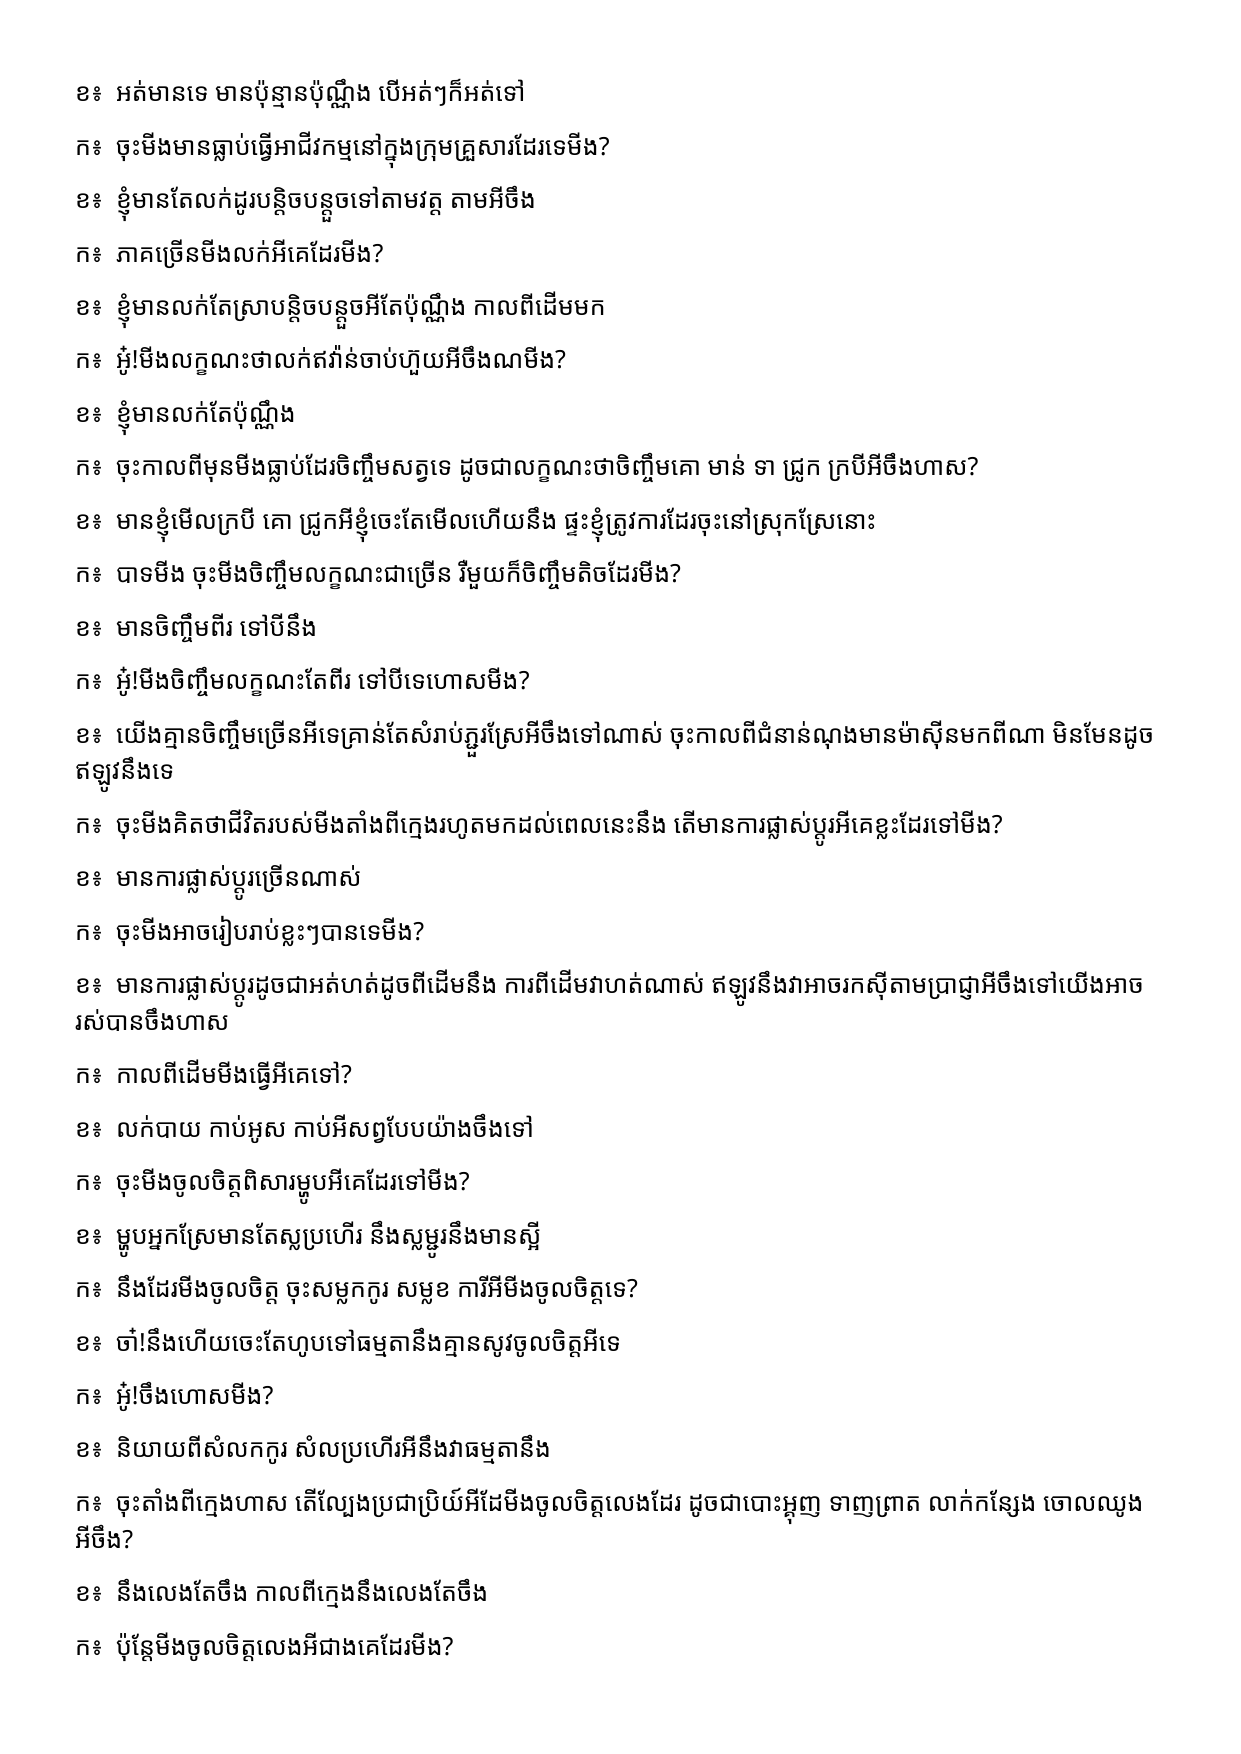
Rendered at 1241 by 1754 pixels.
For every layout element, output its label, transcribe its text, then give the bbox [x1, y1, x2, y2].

text ក៖ អូ៎!មីងចិញ្ចឹមលក្ខណះតែពីរ ទៅបីទេហោសមីង? [75, 663, 1165, 697]
text ខ៖ ម្ហូបអ្នកស្រែមានតែស្លប្រហើរ នឹងស្លម្ជូរនឹងមានស្អី [75, 1217, 1165, 1251]
text ខ៖ យើងគ្មានចិញ្ចឹមច្រើនអីទេគ្រាន់តែសំរាប់ភ្ជួរស្រែអីចឹងទៅណាស់ ចុះកាលពីជំនាន់ណុងមានម៉ាស៊ីនមកពីណា មិនមែនដូចឥឡូវនឹងទេ [75, 716, 1165, 787]
text ក៖ ចុះមីងអាចរៀបរាប់ខ្លះៗបានទេមីង? [75, 913, 1165, 947]
text ក៖ កាលពីដើមមីងធ្វើអីគេទៅ? [75, 1057, 1165, 1091]
text ខ៖ មានការផ្លាស់ប្ដូរដូចជាអត់ហត់ដូចពីដើមនឹង ការពីដើមវាហត់ណាស់ ឥឡូវនឹងវាអាចរកស៊ីតាមប្រាជ្ញាអីចឹងទៅយើងអាចរស់បានចឹងហាស [75, 967, 1165, 1038]
text ខ៖ ខ្ញុំមានតែលក់ដូរបន្តិចបន្តួចទៅតាមវត្ត តាមអីចឹង [75, 182, 1165, 216]
text ក៖ ចុះតាំងពីក្មេងហាស តើល្បែងប្រជាប្រិយ៍អីដែមីងចូលចិត្តលេងដែរ ដូចជាបោះអ្គុញ ទាញព្រាត លាក់កន្សែង ចោលឈូងអីចឹង? [75, 1484, 1165, 1555]
text ខ៖ លក់បាយ កាប់អូស កាប់អីសព្វបែបយ៉ាងចឹងទៅ [75, 1110, 1165, 1144]
text ខ៖ ខ្ញុំមានលក់តែស្រាបន្តិចបន្តួចអីតែប៉ុណ្ណឹង កាលពីដើមមក [75, 289, 1165, 323]
text ក៖ បាទមីង ចុះមីងចិញ្ចឹមលក្ខណះជាច្រើន រឺមួយក៏ចិញ្ចឹមតិចដែរមីង? [75, 556, 1165, 590]
text ក៖ អូ៎!ចឹងហោសមីង? [75, 1378, 1165, 1412]
text ខ៖ អត់មានទេ មានប៉ុន្មានប៉ុណ្ណឹង បើអត់ៗក៏អត់ទៅ [75, 75, 1165, 109]
text ក៖ ប៉ុន្តែមីងចូលចិត្តលេងអីជាងគេដែរមីង? [75, 1628, 1165, 1662]
text ក៖ ចុះមីងមានធ្លាប់ធ្វើអាជីវកម្មនៅក្នុងក្រុមគ្រួសារដែរទេមីង? [75, 128, 1165, 162]
text ក៖ ចុះមីងគិតថាជីវិតរបស់មីងតាំងពីក្មេងរហូតមកដល់ពេលនេះនឹង តើមានការផ្លាស់ប្ដូរអីគេខ្លះដែរទៅមីង? [75, 806, 1165, 841]
text ក៖ ចុះមីងចូលចិត្តពិសារម្ហូបអីគេដែរទៅមីង? [75, 1164, 1165, 1198]
text ខ៖ និយាយពីសំលកកូរ សំលប្រហើរអីនឹងវាធម្មតានឹង [75, 1431, 1165, 1465]
text ក៖ ភាគច្រើនមីងលក់អីគេដែរមីង? [75, 235, 1165, 269]
text ខ៖ មានចិញ្ចឹមពីរ ទៅបីនឹង [75, 609, 1165, 643]
text ខ៖ មានខ្ញុំមើលក្របី គោ ជ្រូកអីខ្ញុំចេះតែមើលហើយនឹង ផ្ទះខ្ញុំត្រូវការដែរចុះនៅស្រុកស្រែនោះ [75, 502, 1165, 537]
text ក៖ ចុះកាលពីមុនមីងធ្លាប់ដែរចិញ្ចឹមសត្វទេ ដូចជាលក្ខណះថាចិញ្ចឹមគោ មាន់ ទា ជ្រូក ក្របីអីចឹងហាស? [75, 449, 1165, 483]
text ខ៖ ចា៎!នឹងហើយចេះតែហូបទៅធម្មតានឹងគ្មានសូវចូលចិត្តអីទេ [75, 1324, 1165, 1358]
text ខ៖ ខ្ញុំមានលក់តែប៉ុណ្ណឹង [75, 396, 1165, 430]
text ខ៖ នឹងលេងតែចឹង កាលពីក្មេងនឹងលេងតែចឹង [75, 1575, 1165, 1609]
text ខ៖ មានការផ្លាស់ប្ដូរច្រើនណាស់ [75, 860, 1165, 894]
text ក៖ អូ៎!មីងលក្ខណះថាលក់ឥវ៉ាន់ចាប់ហ៊ួយអីចឹងណមីង? [75, 342, 1165, 376]
text ក៖ នឹងដែរមីងចូលចិត្ត ចុះសម្លកកូរ សម្លខ ការីអីមីងចូលចិត្តទេ? [75, 1271, 1165, 1305]
